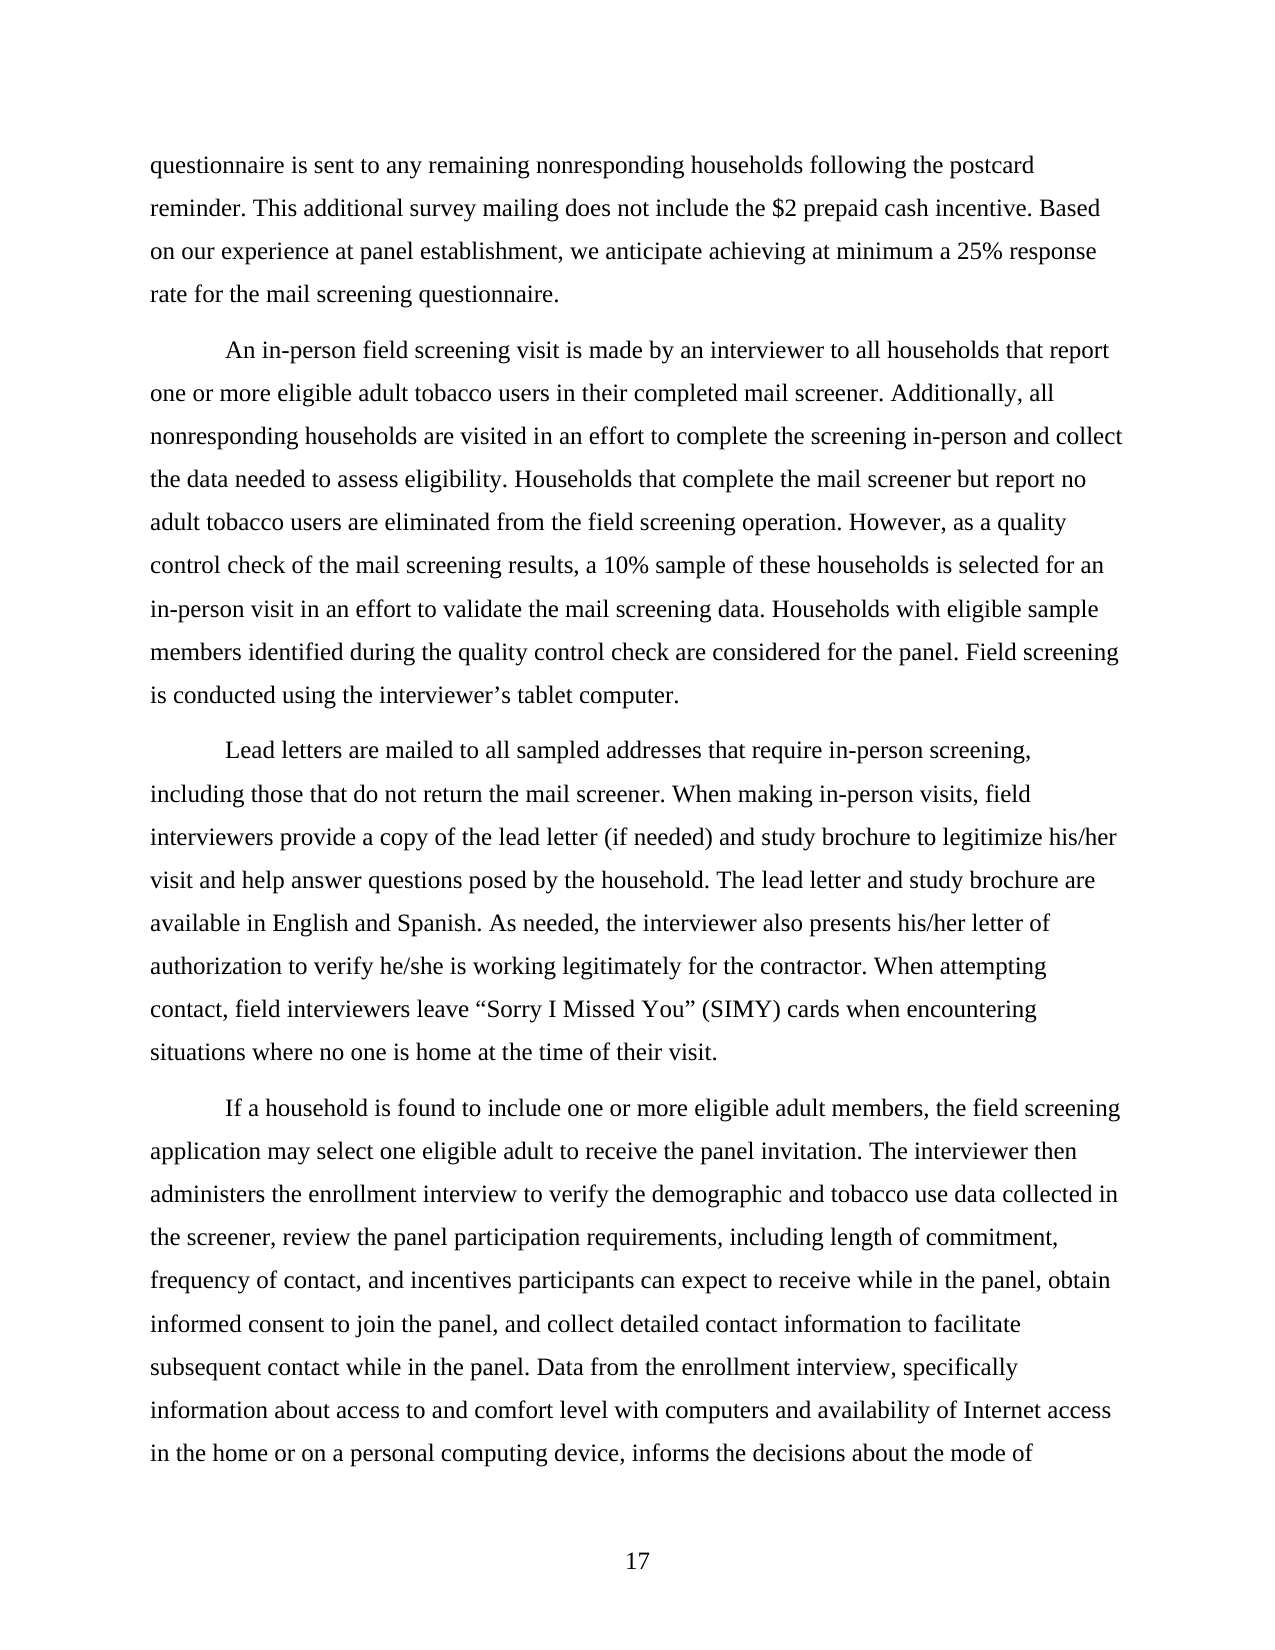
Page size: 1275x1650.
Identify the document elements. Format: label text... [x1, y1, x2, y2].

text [150, 1093, 1125, 1467]
text Lead letters are mailed to all sampled addresses that require in-person screening, including those that do not return the mail screener. When making in-person visits, field interviewers provide a copy of the lead letter (if needed) and study brochure to legitimize his/her visit and help answer questions posed by the household. The lead letter and study brochure are available in English and Spanish. As needed, the interviewer also presents his/her letter of authorization to verify he/she is working legitimately for the contractor. When attempting contact, field interviewers leave “Sorry I Missed You” (SIMY) cards when encountering situations where no one is home at the time of their visit. [150, 736, 1125, 1066]
text An in-person field screening visit is made by an interviewer to all households that report one or more eligible adult tobacco users in their completed mail screener. Additionally, all nonresponding households are visited in an effort to complete the screening in-person and collect the data needed to assess eligibility. Households that complete the mail screener but report no adult tobacco users are eliminated from the field screening operation. However, as a quality control check of the mail screening results, a 10% sample of these households is selected for an in-person visit in an effort to validate the mail screening data. Households with eligible sample members identified during the quality control check are considered for the panel. Field screening is conducted using the interviewer’s tablet computer. [150, 335, 1125, 709]
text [150, 150, 1125, 308]
